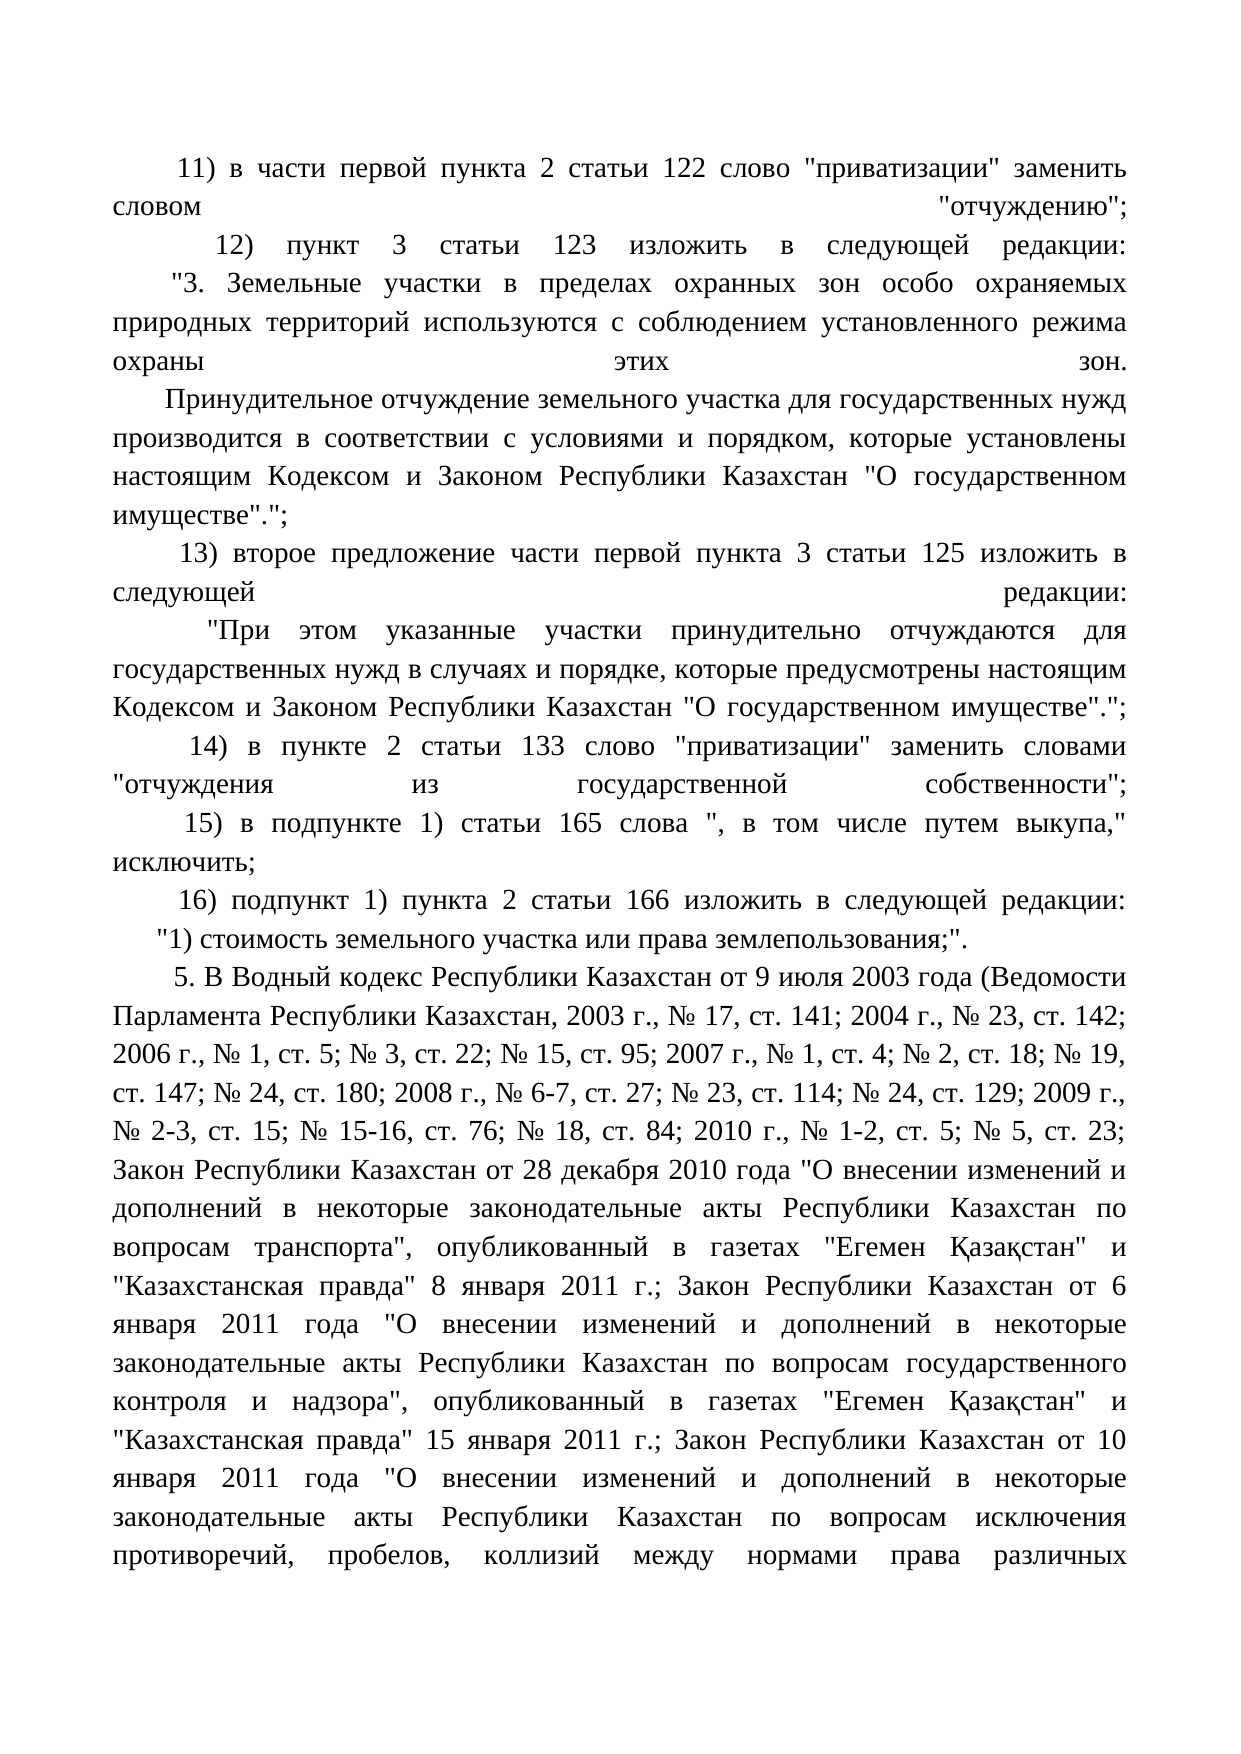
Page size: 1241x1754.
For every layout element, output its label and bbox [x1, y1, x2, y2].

text [112, 959, 1128, 1571]
text [112, 150, 1128, 954]
